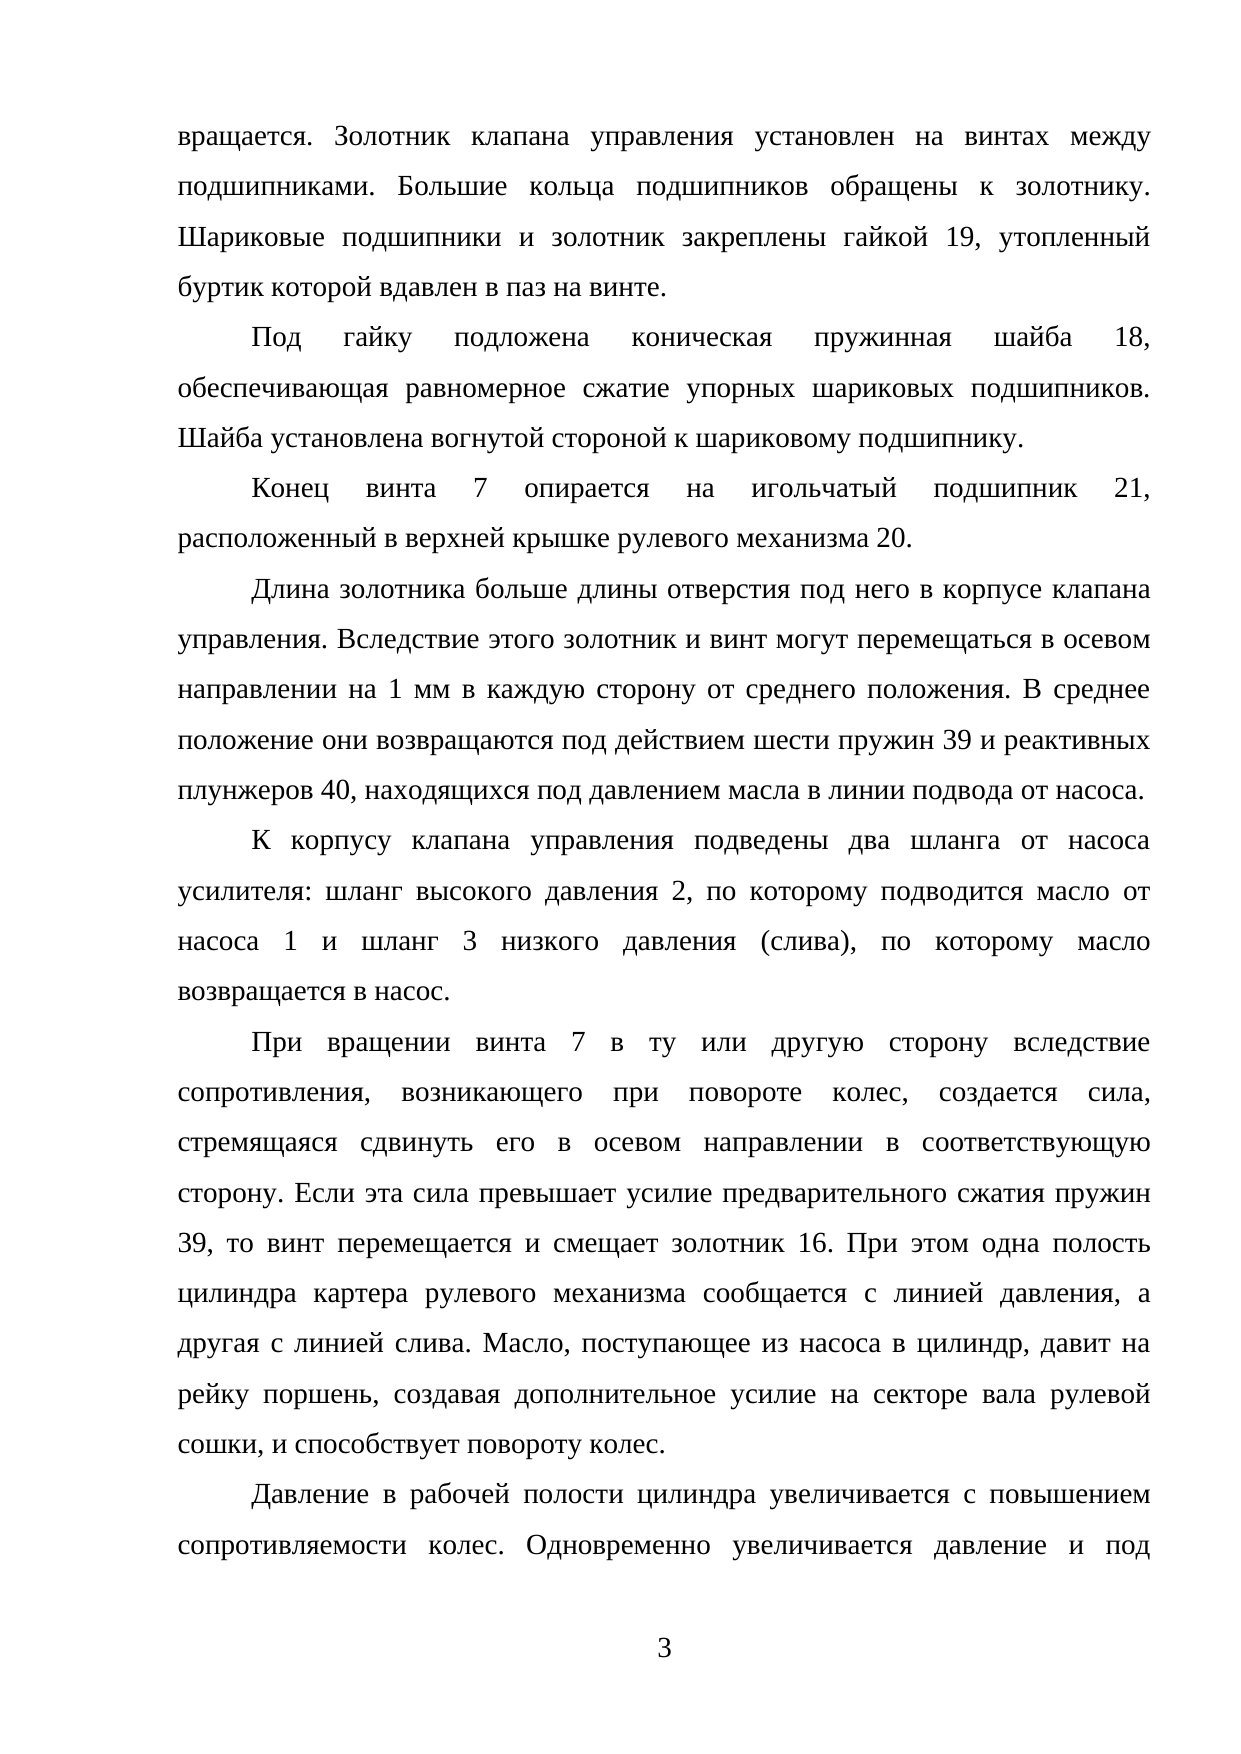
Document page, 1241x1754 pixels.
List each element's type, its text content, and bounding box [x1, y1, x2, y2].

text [177, 118, 1152, 303]
text К корпусу клапана управления подведены два шланга от насоса усилителя: шланг высокого давления 2, по которому подводится масло от насоса 1 и шланг 3 низкого давления (слива), по которому масло возвращается в насос. [177, 822, 1152, 1007]
text Длина золотника больше длины отверстия под него в корпусе клапана управления. Вследствие этого золотник и винт могут перемещаться в осевом направлении на 1 мм в каждую сторону от среднего положения. В среднее положение они возвращаются под действием шести пружин 39 и реактивных плунжеров 40, находящихся под давлением масла в линии подвода от насоса. [177, 571, 1152, 806]
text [177, 1477, 1152, 1560]
text Под гайку подложена коническая пружинная шайба 18, обеспечивающая равномерное сжатие упорных шариковых подшипников. Шайба установлена вогнутой стороной к шариковому подшипнику. [177, 319, 1152, 453]
text При вращении винта 7 в ту или другую сторону вследствие сопротивления, возникающего при повороте колес, создается сила, стремящаяся сдвинуть его в осевом направлении в соответствующую сторону. Если эта сила превышает усилие предварительного сжатия пружин 39, то винт перемещается и смещает золотник 16. При этом одна полость цилиндра картера рулевого механизма сообщается с линией давления, а другая с линией слива. Масло, поступающее из насоса в цилиндр, давит на рейку поршень, создавая дополнительное усилие на секторе вала рулевой сошки, и способствует повороту колес. [177, 1024, 1152, 1460]
text Конец винта 7 опирается на игольчатый подшипник 21, расположенный в верхней крышке рулевого механизма 20. [177, 470, 1152, 554]
